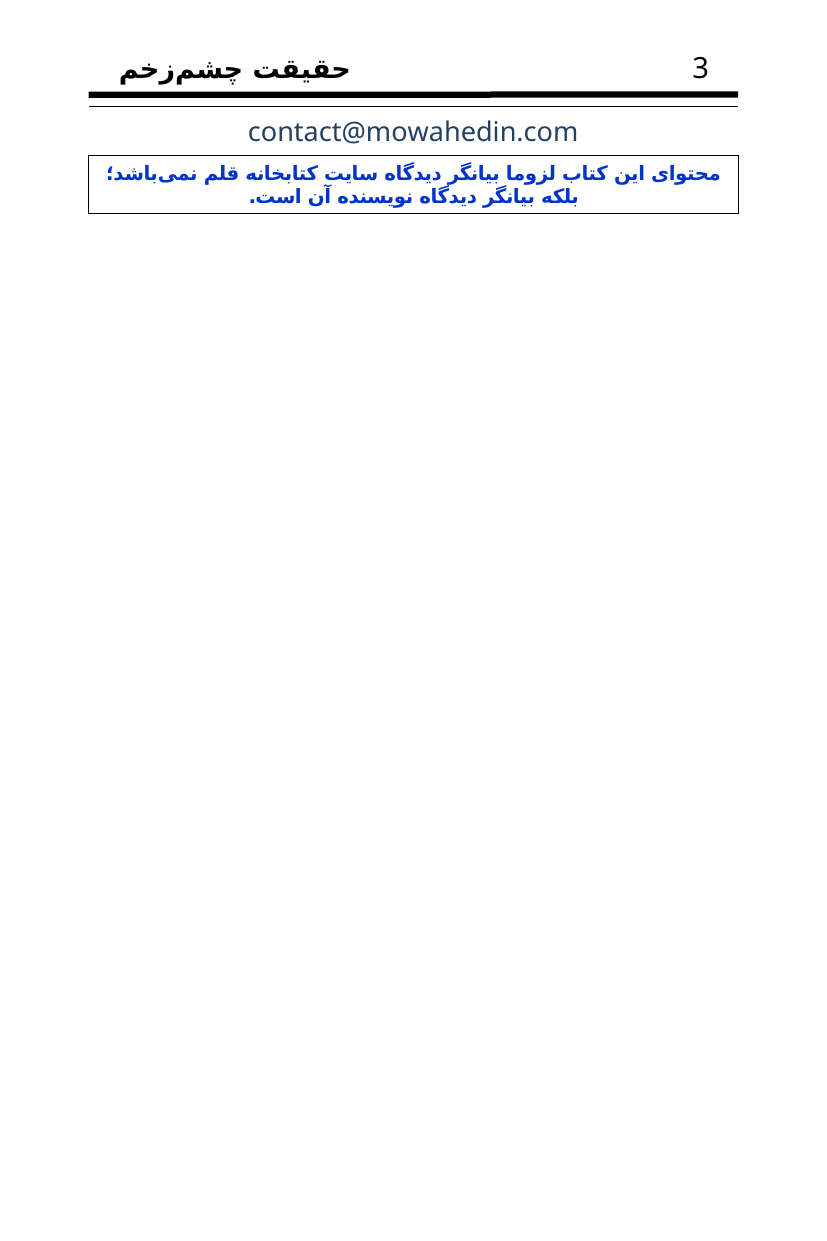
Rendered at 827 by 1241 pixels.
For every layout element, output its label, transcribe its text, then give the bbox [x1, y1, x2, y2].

table_cell contact@mowahedin.com [89, 107, 738, 155]
table_cell محتوای این کتاب لزوما بیانگر دیدگاه سایت کتابخانه قلم نمی‌باشد؛ بلکه بیانگر دیدگاه نویسنده آن است. [89, 156, 738, 213]
